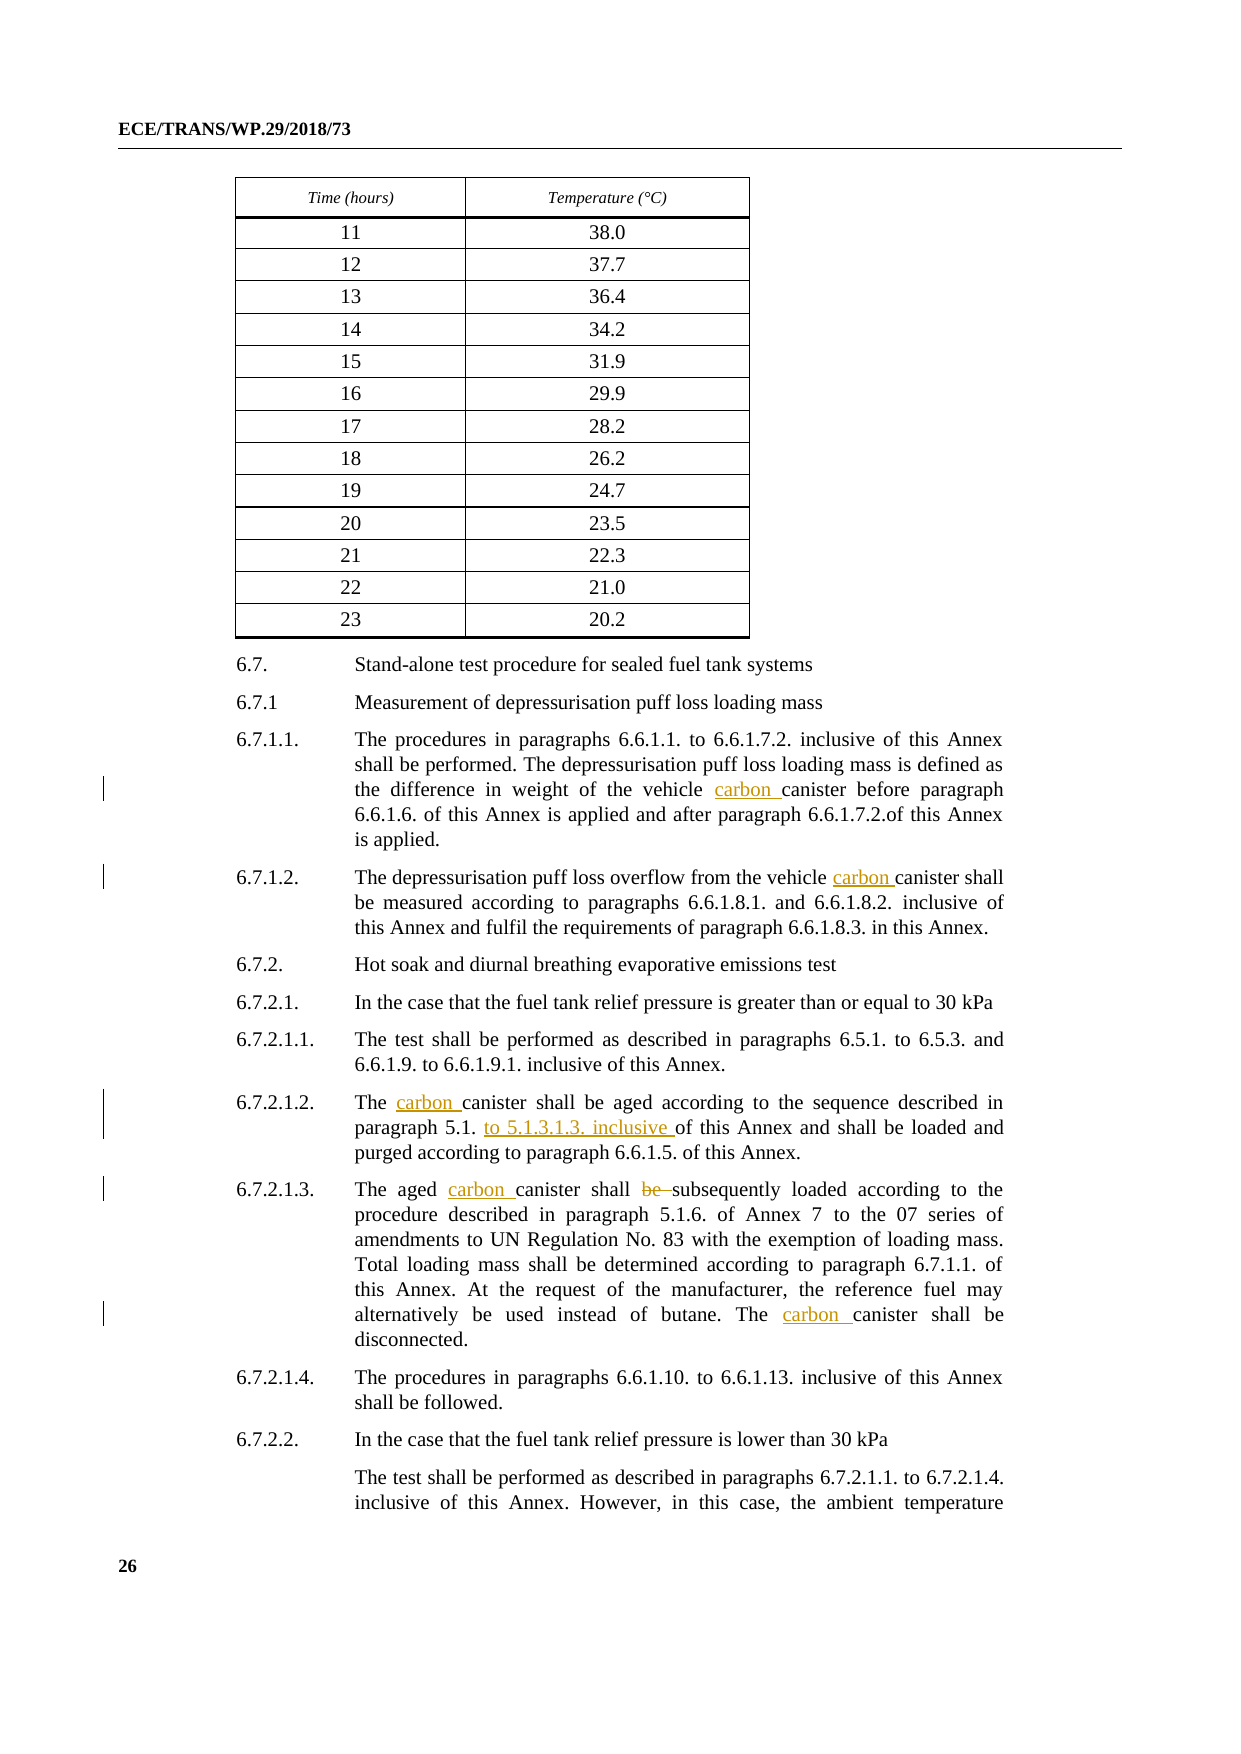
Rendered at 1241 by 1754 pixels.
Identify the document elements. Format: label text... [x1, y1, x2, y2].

text 6.7.2.1.4. The procedures in paragraphs 6.6.1.10. to 6.6.1.13. inclusive of this Annex shall be followed. [236, 1364, 1004, 1414]
table_cell 24.7 [466, 475, 749, 506]
table_header Temperature (°C) [466, 178, 749, 216]
text 6.7.1.2. The depressurisation puff loss overflow from the vehicle canister shall be measured according to paragraphs 6.6.1.8.1. and 6.6.1.8.2. inclusive of this Annex and fulfil the requirements of paragraph 6.6.1.8.3. in this Annex. [236, 864, 1004, 939]
table_cell 21 [236, 540, 465, 571]
table_cell 14 [236, 314, 465, 345]
text 6.7.2.2. In the case that the fuel tank relief pressure is lower than 30 kPa [236, 1426, 1004, 1451]
table_cell 23 [236, 604, 465, 636]
table_cell 20.2 [466, 604, 749, 636]
text 6.7.2.1.2. The canister shall be aged according to the sequence described in paragraph 5.1. of this Annex and shall be loaded and purged according to paragraph 6.6.1.5. of this Annex. [236, 1089, 1004, 1164]
text 6.7.2.1.1. The test shall be performed as described in paragraphs 6.5.1. to 6.5.3. and 6.6.1.9. to 6.6.1.9.1. inclusive of this Annex. [236, 1026, 1004, 1076]
table_cell 26.2 [466, 443, 749, 474]
table_cell 37.7 [466, 249, 749, 280]
table_cell 38.0 [466, 219, 749, 248]
text 6.7. Stand-alone test procedure for sealed fuel tank systems [236, 651, 1004, 676]
text 6.7.2. Hot soak and diurnal breathing evaporative emissions test [236, 951, 1004, 976]
table_cell 22.3 [466, 540, 749, 571]
table_cell 17 [236, 411, 465, 442]
table_cell 34.2 [466, 314, 749, 345]
table_cell 31.9 [466, 346, 749, 377]
text 6.7.2.1.3. The aged canister shall subsequently loaded according to the procedure described in paragraph 5.1.6. of Annex 7 to the 07 series of amendments to UN Regulation No. 83 with the exemption of loading mass. Total loading mass shall be determined according to paragraph 6.7.1.1. of this Annex. At the request of the manufacturer, the reference fuel may alternatively be used instead of butane. The canister shall be disconnected. [236, 1176, 1004, 1351]
table_cell 13 [236, 281, 465, 313]
table_cell 18 [236, 443, 465, 474]
text 6.7.1 Measurement of depressurisation puff loss loading mass [236, 689, 1004, 714]
table_cell 16 [236, 378, 465, 409]
table_cell 23.5 [466, 508, 749, 539]
table_cell 29.9 [466, 378, 749, 409]
table_cell 11 [236, 219, 465, 248]
table_cell 36.4 [466, 281, 749, 313]
table_cell 28.2 [466, 411, 749, 442]
table_cell 20 [236, 508, 465, 539]
text 6.7.2.1. In the case that the fuel tank relief pressure is greater than or equal to 30 kPa [236, 989, 1004, 1014]
table_cell 21.0 [466, 572, 749, 603]
text 6.7.1.1. The procedures in paragraphs 6.6.1.1. to 6.6.1.7.2. inclusive of this Annex shall be performed. The depressurisation puff loss loading mass is defined as the difference in weight of the vehicle canister before paragraph 6.6.1.6. of this Annex is applied and after paragraph 6.6.1.7.2.of this Annex is applied. [236, 726, 1004, 851]
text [354, 1464, 1004, 1514]
table_cell 22 [236, 572, 465, 603]
table_cell 15 [236, 346, 465, 377]
table_cell 12 [236, 249, 465, 280]
table_cell 19 [236, 475, 465, 506]
table_header Time (hours) [236, 178, 465, 216]
